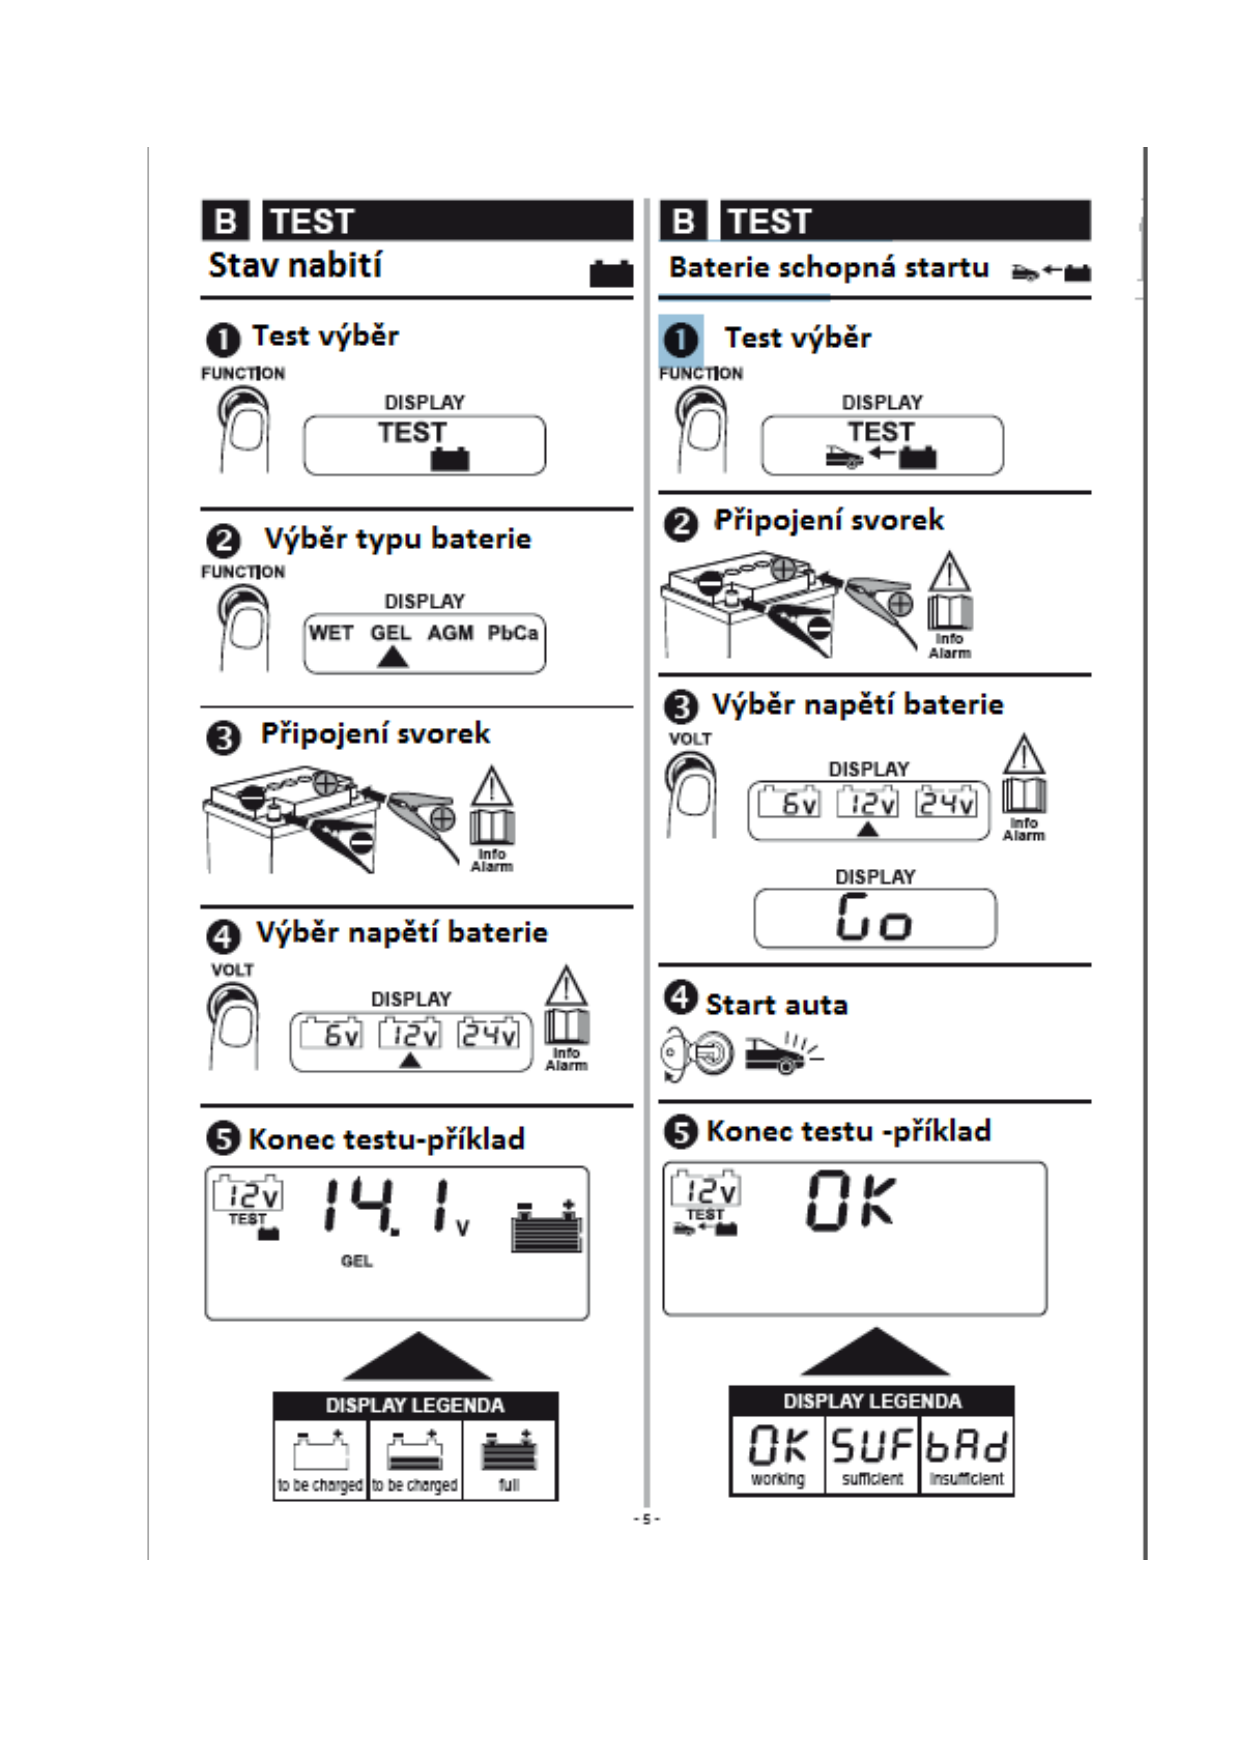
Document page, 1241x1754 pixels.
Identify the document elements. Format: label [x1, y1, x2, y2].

picture [147, 147, 1148, 1560]
